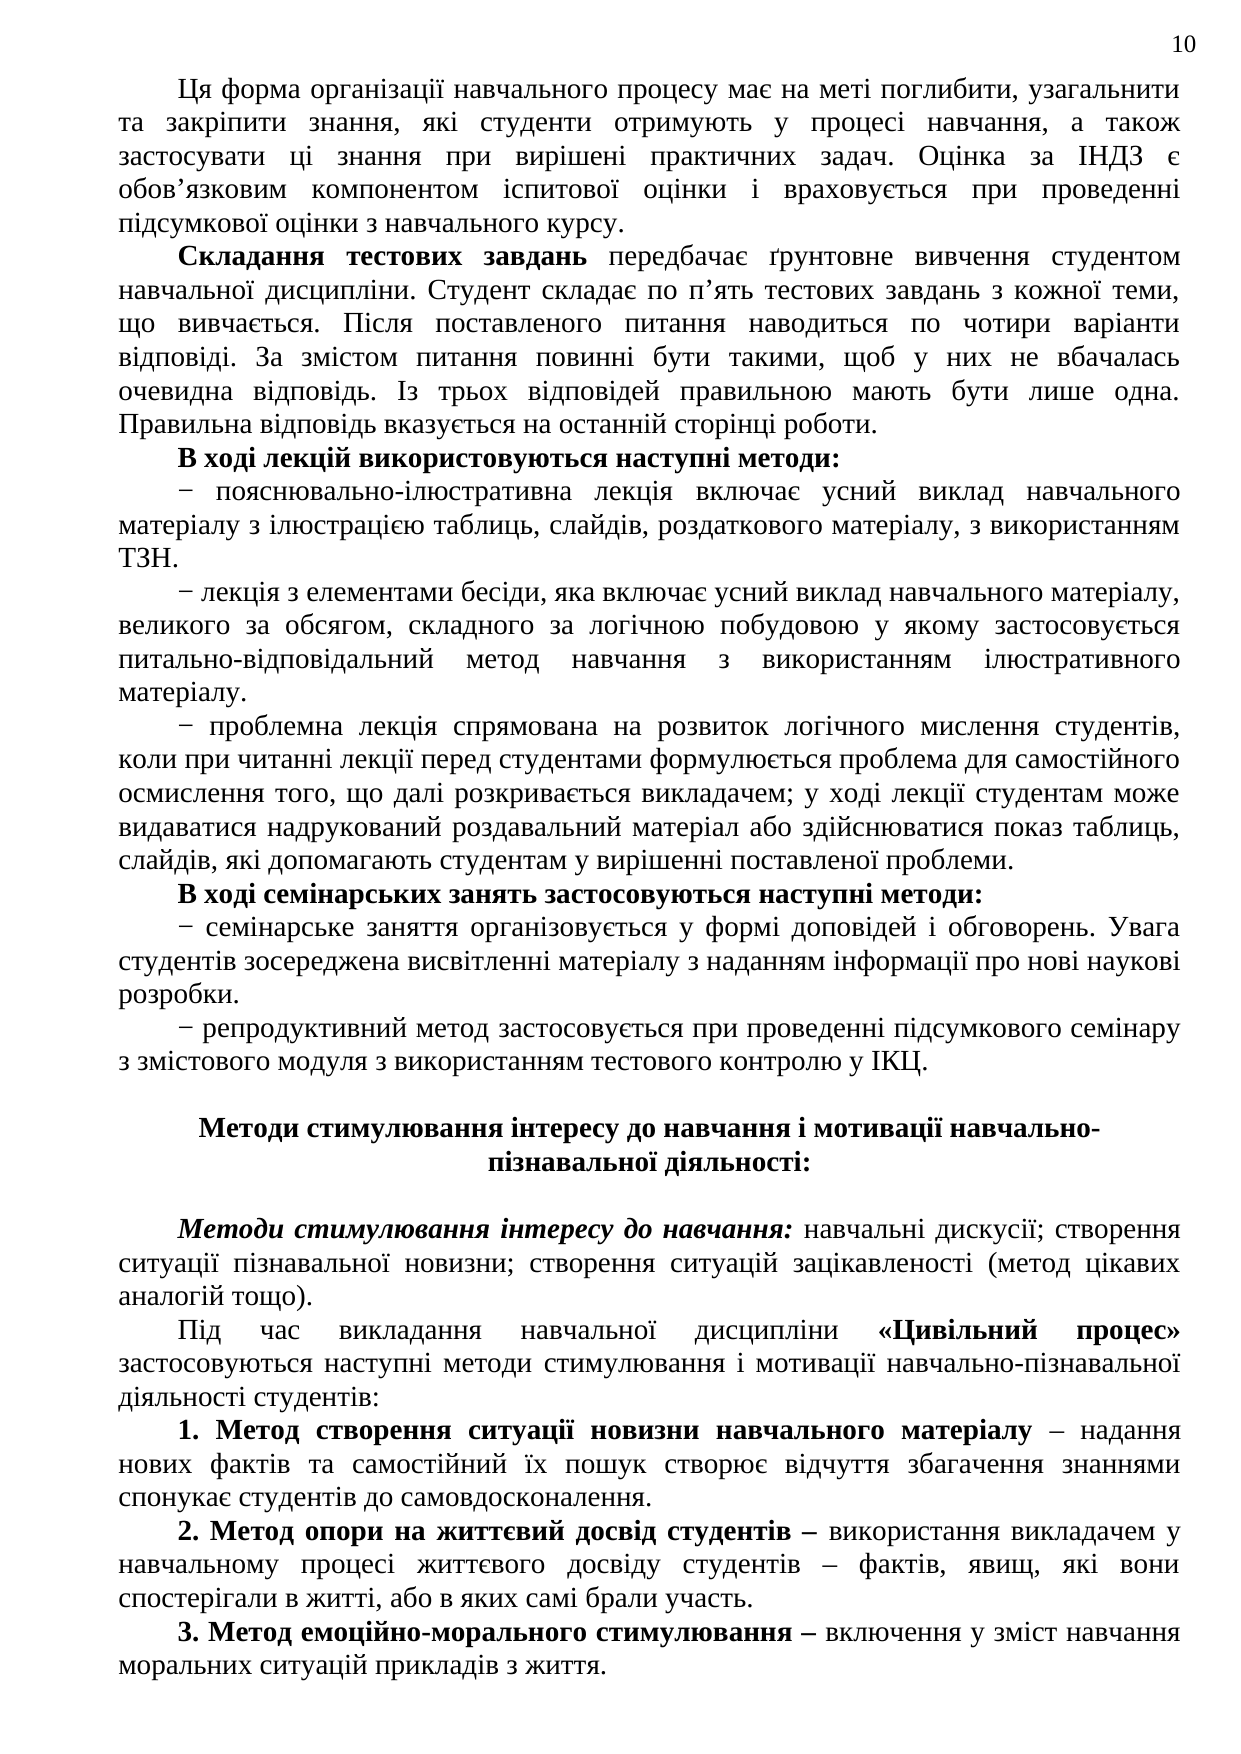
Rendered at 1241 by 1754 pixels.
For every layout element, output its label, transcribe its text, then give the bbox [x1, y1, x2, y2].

text − пояснювально-ілюстративна лекція включає усний виклад навчального матеріалу з ілюстрацією таблиць, слайдів, роздаткового матеріалу, з використанням ТЗН. [118, 473, 1181, 574]
text 2. Метод опори на життєвий досвід студентів – використання викладачем у навчальному процесі життєвого досвіду студентів – фактів, явищ, які вони спостерігали в житті, або в яких самі брали участь. [118, 1513, 1181, 1614]
text − лекція з елементами бесіди, яка включає усний виклад навчального матеріалу, великого за обсягом, складного за логічною побудовою у якому застосовується питально-відповідальний метод навчання з використанням ілюстративного матеріалу. [118, 574, 1181, 708]
text 1. Метод створення ситуації новизни навчального матеріалу – надання нових фактів та самостійний їх пошук створює відчуття збагачення знаннями спонукає студентів до самовдосконалення. [118, 1412, 1181, 1513]
text Методи стимулювання інтересу до навчання і мотивації навчально-пізнавальної діяльності: [118, 1111, 1181, 1178]
text − проблемна лекція спрямована на розвиток логічного мислення студентів, коли при читанні лекції перед студентами формулюється проблема для самостійного осмислення того, що далі розкривається викладачем; у ході лекції студентам може видаватися надрукований роздавальний матеріал або здійснюватися показ таблиць, слайдів, які допомагають студентам у вирішенні поставленої проблеми. [118, 708, 1181, 876]
text Методи стимулювання інтересу до навчання: навчальні дискусії; створення ситуації пізнавальної новизни; створення ситуацій зацікавленості (метод цікавих аналогій тощо). [118, 1211, 1181, 1312]
text Під час викладання навчальної дисципліни «Цивільний процес» застосовуються наступні методи стимулювання і мотивації навчально-пізнавальної діяльності студентів: [118, 1312, 1181, 1412]
text Ця форма організації навчального процесу має на меті поглибити, узагальнити та закріпити знання, які студенти отримують у процесі навчання, а також застосувати ці знання при вирішені практичних задач. Оцінка за ІНДЗ є обов’язковим компонентом іспитової оцінки і враховується при проведенні підсумкової оцінки з навчального курсу. [118, 71, 1181, 238]
text − семінарське заняття організовується у формі доповідей і обговорень. Увага студентів зосереджена висвітленні матеріалу з наданням інформації про нові наукові розробки. [118, 909, 1181, 1010]
text 3. Метод емоційно-морального стимулювання – включення у зміст навчання моральних ситуацій прикладів з життя. [118, 1614, 1181, 1681]
text В ході семінарських занять застосовуються наступні методи: [118, 876, 1181, 909]
text В ході лекцій використовуються наступні методи: [118, 440, 1181, 473]
text − репродуктивний метод застосовується при проведенні підсумкового семінару з змістового модуля з використанням тестового контролю у ІКЦ. [118, 1010, 1181, 1077]
text Складання тестових завдань передбачає ґрунтовне вивчення студентом навчальної дисципліни. Студент складає по п’ять тестових завдань з кожної теми, що вивчається. Після поставленого питання наводиться по чотири варіанти відповіді. За змістом питання повинні бути такими, щоб у них не вбачалась очевидна відповідь. Із трьох відповідей правильною мають бути лише одна. Правильна відповідь вказується на останній сторінці роботи. [118, 238, 1181, 440]
